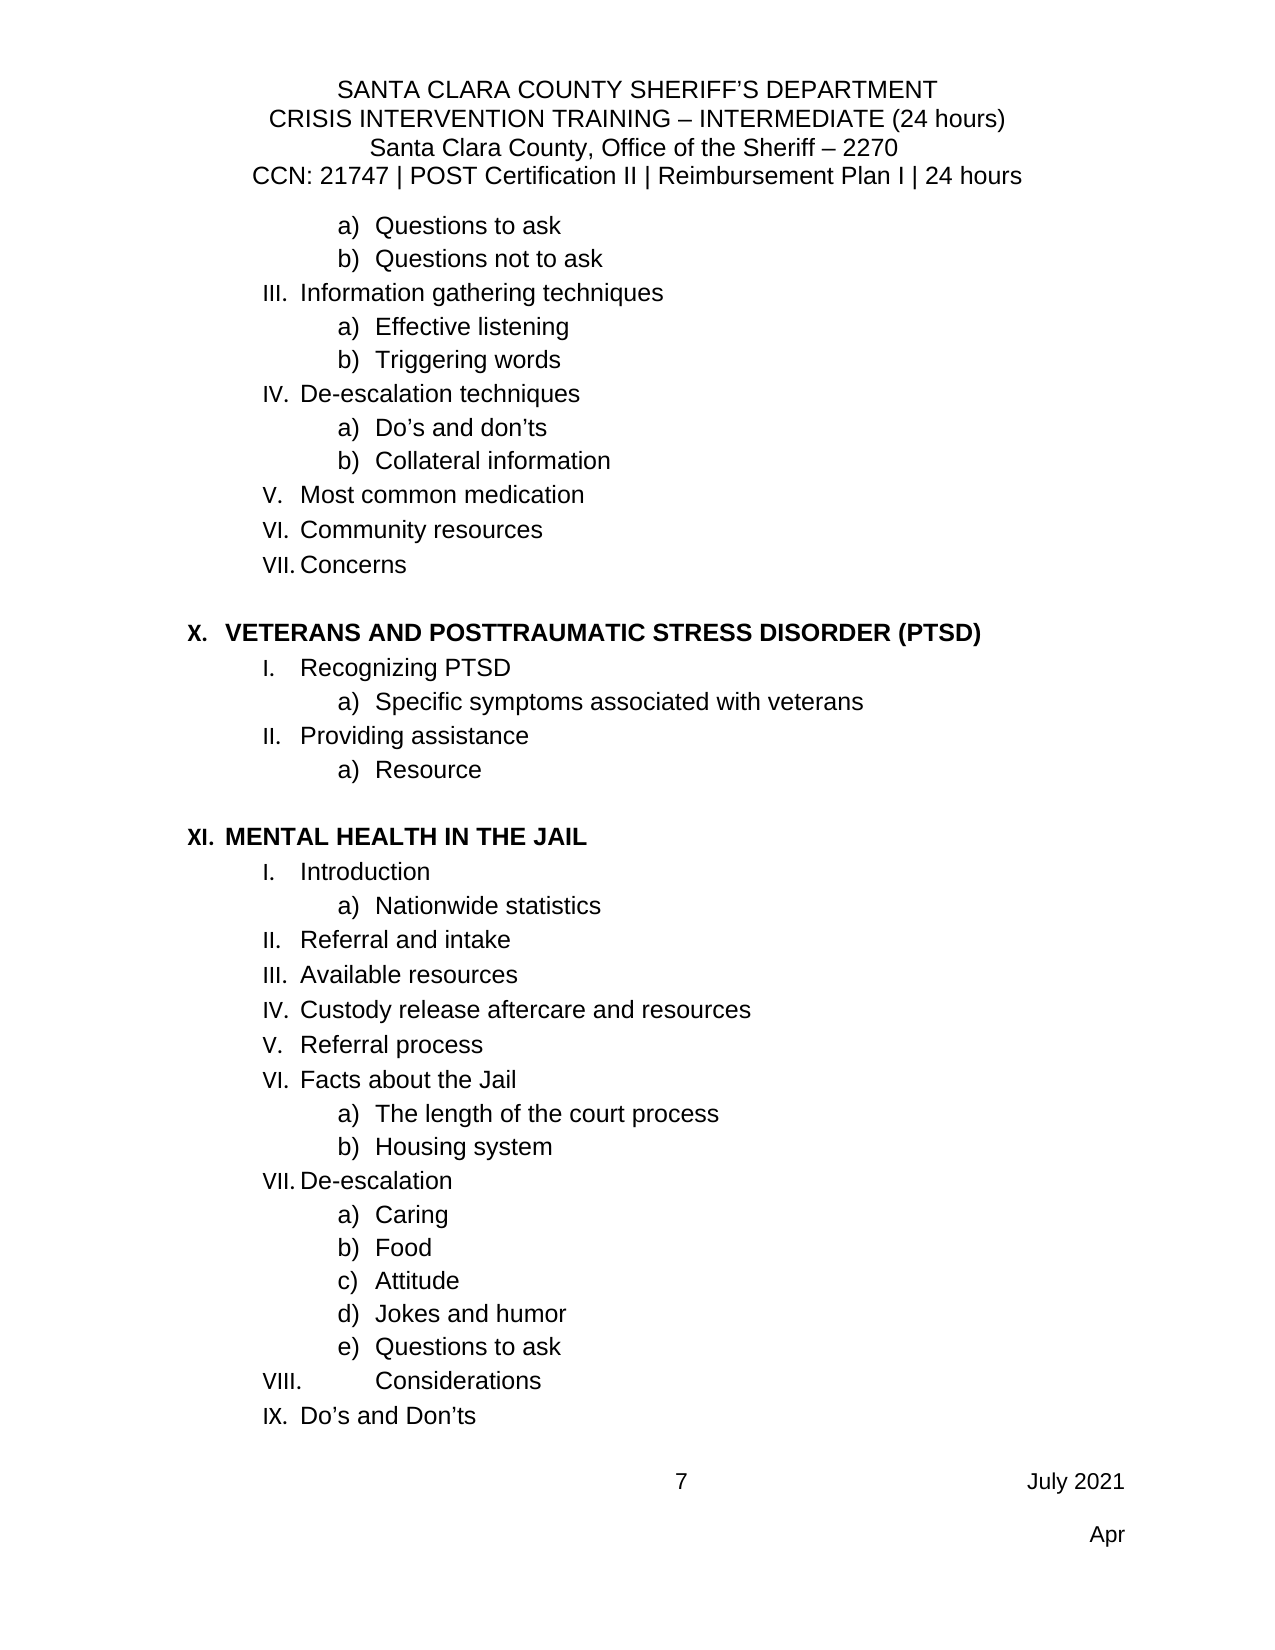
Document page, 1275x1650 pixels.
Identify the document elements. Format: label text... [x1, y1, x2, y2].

list Most common medication [262, 479, 1125, 509]
list Custody release aftercare and resources [262, 994, 1125, 1024]
list VETERANS AND POSTTRAUMATIC STRESS DISORDER (PTSD) [159, 617, 1125, 647]
list Effective listening [337, 312, 1125, 341]
list Concerns [262, 549, 1125, 579]
list Housing system [337, 1132, 1125, 1161]
list Information gathering techniques [262, 277, 1125, 307]
list MENTAL HEALTH IN THE JAIL [187, 821, 1125, 852]
list Referral process [262, 1029, 1125, 1059]
list Community resources [262, 514, 1125, 544]
list De-escalation techniques [262, 378, 1125, 408]
list Questions not to ask [337, 244, 1125, 273]
list Referral and intake [262, 924, 1125, 954]
list De-escalation [262, 1165, 1125, 1196]
list Do’s and don’ts [337, 413, 1125, 442]
list Available resources [262, 959, 1125, 989]
list Jokes and humor [337, 1299, 1125, 1328]
list Providing assistance [262, 720, 1125, 751]
list Considerations [262, 1365, 1125, 1396]
list Questions to ask [337, 1332, 1125, 1361]
list Nationwide statistics [337, 891, 1125, 920]
list Facts about the Jail [262, 1064, 1125, 1094]
list Caring [337, 1200, 1125, 1229]
list Recognizing PTSD [262, 652, 1125, 682]
list Collateral information [337, 446, 1125, 475]
list Do’s and Don’ts [262, 1400, 1125, 1431]
list The length of the court process [337, 1099, 1125, 1128]
list Triggering words [337, 345, 1125, 374]
list Questions to ask [337, 211, 1125, 239]
list Attitude [337, 1266, 1125, 1295]
list Introduction [262, 856, 1125, 887]
list Food [337, 1233, 1125, 1262]
list Specific symptoms associated with veterans [337, 687, 1125, 716]
list Resource [337, 755, 1125, 784]
